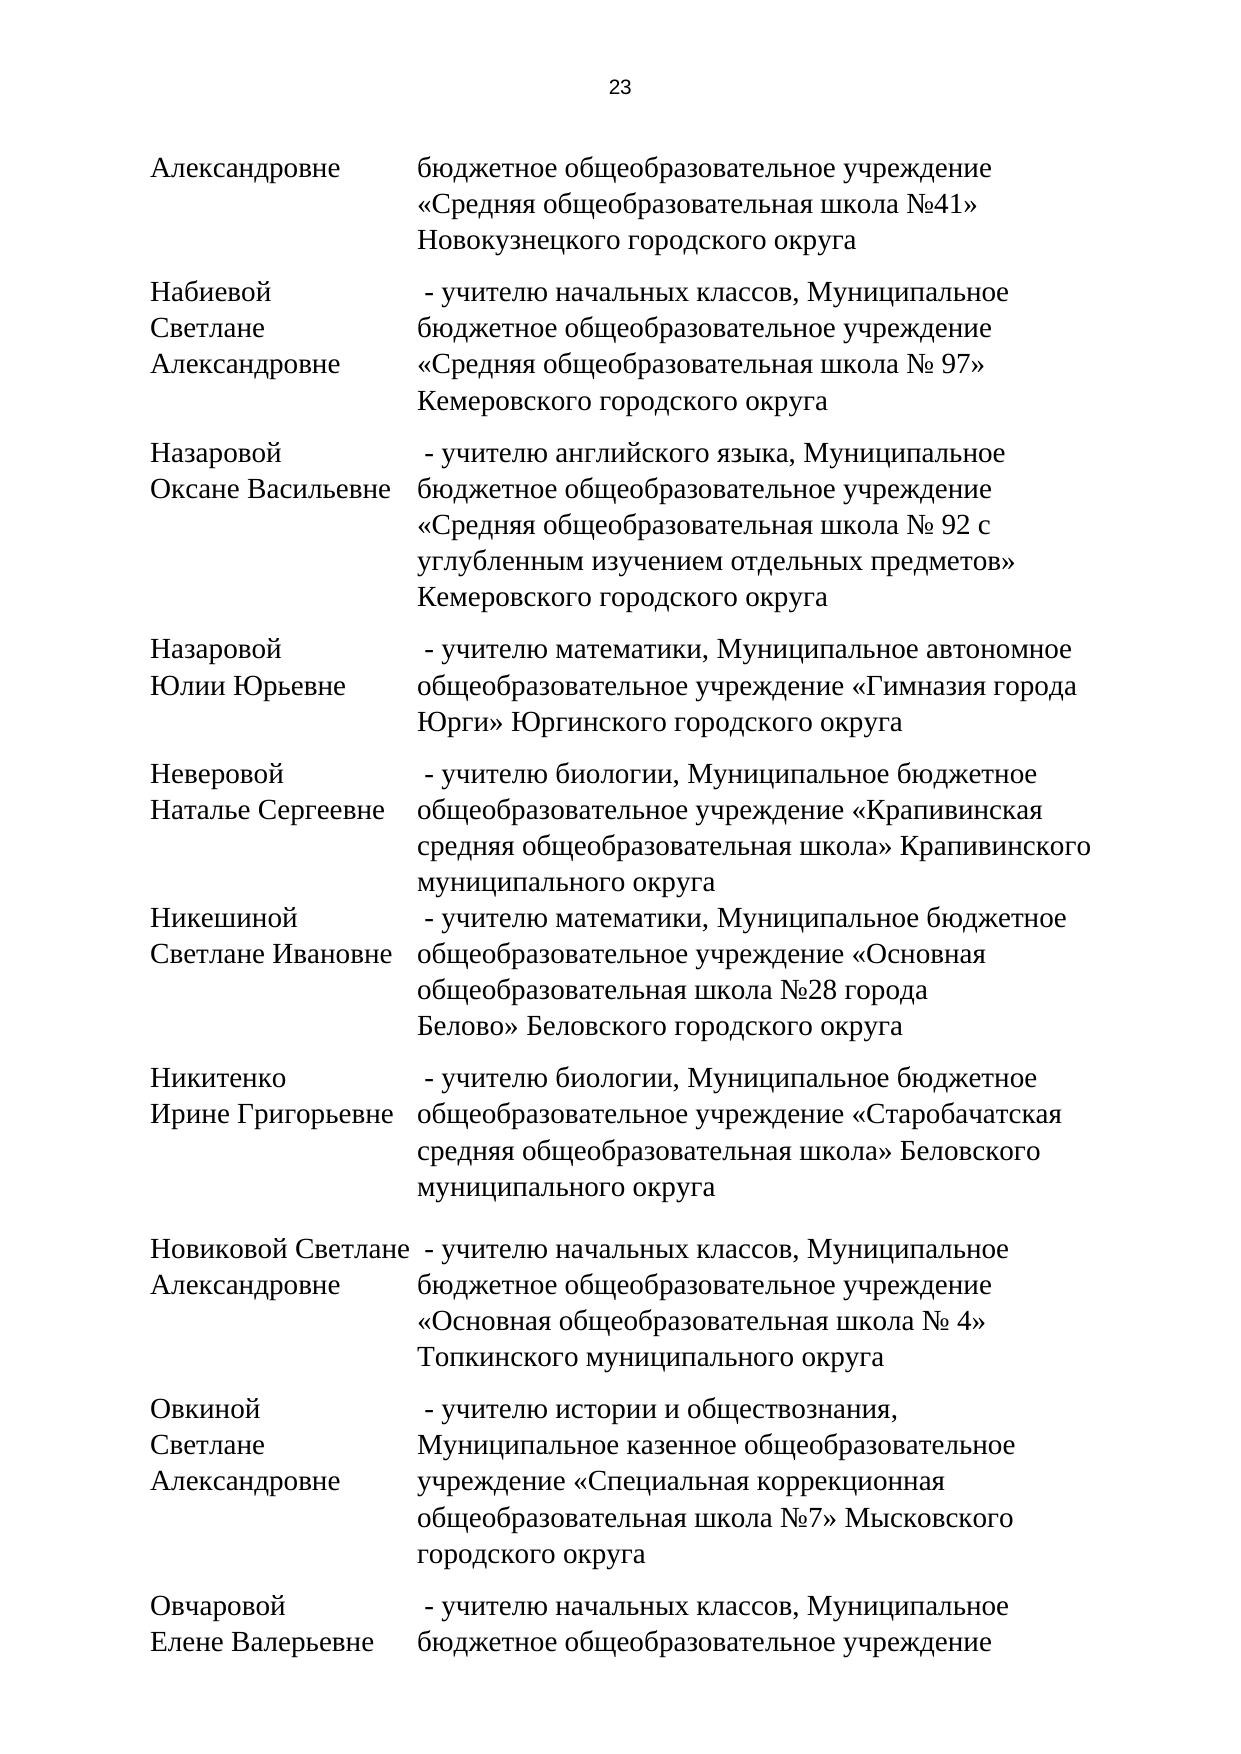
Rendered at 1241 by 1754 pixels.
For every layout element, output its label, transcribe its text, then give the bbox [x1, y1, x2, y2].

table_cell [416, 150, 1101, 274]
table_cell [149, 1588, 416, 1659]
table_cell Набиевой Светлане Александровне [149, 274, 416, 435]
table_cell - учителю истории и обществознания, Муниципальное казенное общеобразовательное учреждение «Специальная коррекционная общеобразовательная школа №7» Мысковского городского округа [416, 1391, 1101, 1588]
table_cell - учителю английского языка, Муниципальное бюджетное общеобразовательное учреждение «Средняя общеобразовательная школа № 92 с углубленным изучением отдельных предметов» Кемеровского городского округа [416, 435, 1101, 632]
table_cell Новиковой Светлане Александровне [149, 1231, 416, 1391]
table_cell Неверовой Наталье Сергеевне [149, 756, 416, 900]
table_cell - учителю математики, Муниципальное автономное общеобразовательное учреждение «Гимназия города Юрги» Юргинского городского округа [416, 632, 1101, 756]
table_cell Назаровой Оксане Васильевне [149, 435, 416, 632]
table_cell Овкиной Светлане Александровне [149, 1391, 416, 1588]
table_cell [149, 150, 416, 274]
table_cell - учителю начальных классов, Муниципальное бюджетное общеобразовательное учреждение «Основная общеобразовательная школа № 4» Топкинского муниципального округа [416, 1231, 1101, 1391]
table_cell Никитенко Ирине Григорьевне [149, 1060, 416, 1231]
table_cell - учителю биологии, Муниципальное бюджетное общеобразовательное учреждение «Старобачатская средняя общеобразовательная школа» Беловского муниципального округа [416, 1060, 1101, 1231]
table_cell Никешиной Светлане Ивановне [149, 900, 416, 1060]
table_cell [416, 1588, 1101, 1659]
table_cell Назаровой Юлии Юрьевне [149, 632, 416, 756]
table_cell - учителю математики, Муниципальное бюджетное общеобразовательное учреждение «Основная общеобразовательная школа №28 города Белово» Беловского городского округа [416, 900, 1101, 1060]
table_cell - учителю начальных классов, Муниципальное бюджетное общеобразовательное учреждение «Средняя общеобразовательная школа № 97» Кемеровского городского округа [416, 274, 1101, 435]
table_cell - учителю биологии, Муниципальное бюджетное общеобразовательное учреждение «Крапивинская средняя общеобразовательная школа» Крапивинского муниципального округа [416, 756, 1101, 900]
